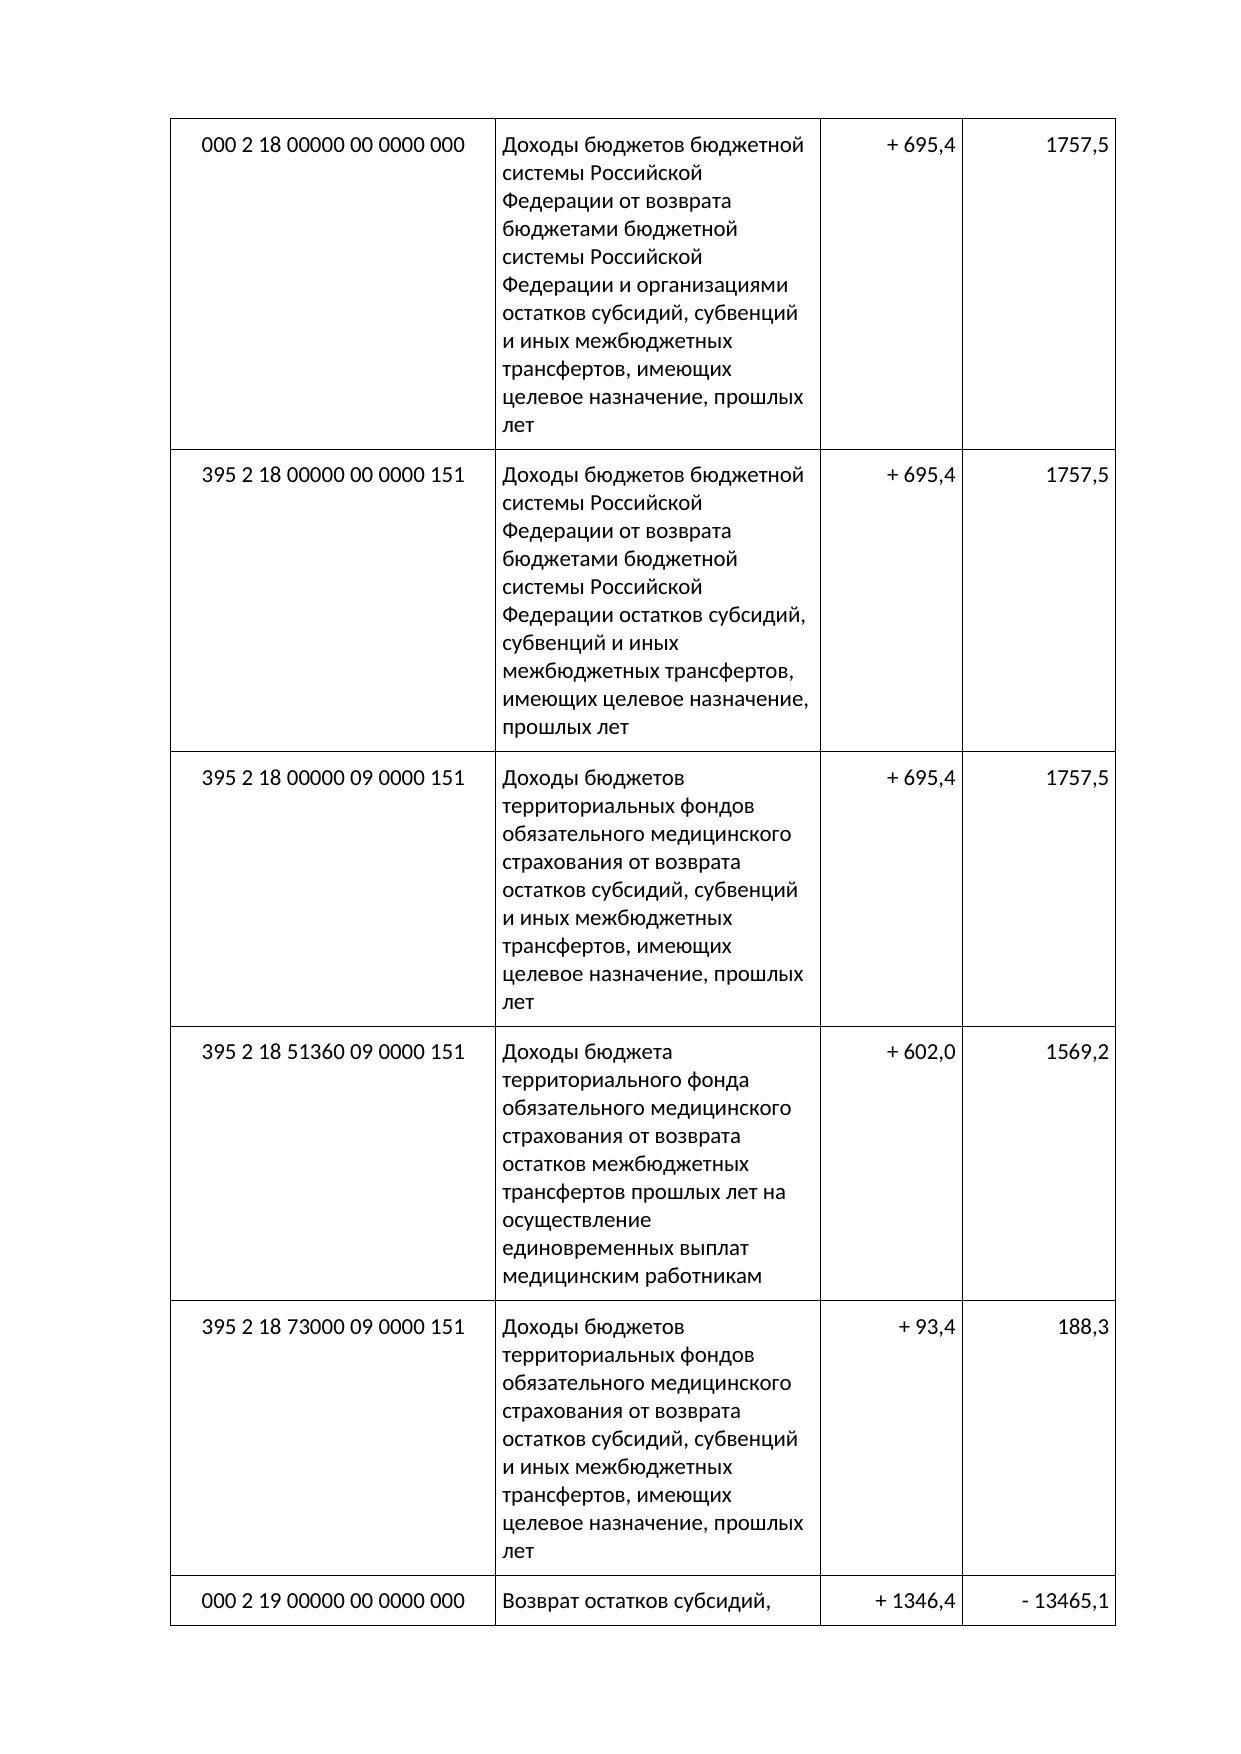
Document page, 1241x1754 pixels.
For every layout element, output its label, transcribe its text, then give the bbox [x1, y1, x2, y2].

table_cell + 1346,4 [821, 1576, 962, 1625]
table_cell 1757,5 [963, 119, 1115, 449]
table_cell 188,3 [963, 1301, 1115, 1574]
table_cell + 695,4 [821, 450, 962, 751]
table_cell 395 2 18 00000 00 0000 151 [171, 450, 495, 751]
table_cell - 13465,1 [963, 1576, 1115, 1625]
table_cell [496, 1576, 820, 1625]
table_cell Доходы бюджетов бюджетной системы Российской Федерации от возврата бюджетами бюджетной системы Российской Федерации остатков субсидий, субвенций и иных межбюджетных трансфертов, имеющих целевое назначение, прошлых лет [496, 450, 820, 751]
table_cell 1757,5 [963, 450, 1115, 751]
table_cell 395 2 18 73000 09 0000 151 [171, 1301, 495, 1574]
table_cell 1757,5 [963, 752, 1115, 1026]
table_cell + 695,4 [821, 752, 962, 1026]
table_cell 000 2 18 00000 00 0000 000 [171, 119, 495, 449]
table_cell + 602,0 [821, 1027, 962, 1300]
table_cell + 93,4 [821, 1301, 962, 1574]
table_cell Доходы бюджетов территориальных фондов обязательного медицинского страхования от возврата остатков субсидий, субвенций и иных межбюджетных трансфертов, имеющих целевое назначение, прошлых лет [496, 752, 820, 1026]
table_cell + 695,4 [821, 119, 962, 449]
table_cell 395 2 18 51360 09 0000 151 [171, 1027, 495, 1300]
table_cell 1569,2 [963, 1027, 1115, 1300]
table_cell 395 2 18 00000 09 0000 151 [171, 752, 495, 1026]
table_cell Доходы бюджетов бюджетной системы Российской Федерации от возврата бюджетами бюджетной системы Российской Федерации и организациями остатков субсидий, субвенций и иных межбюджетных трансфертов, имеющих целевое назначение, прошлых лет [496, 119, 820, 449]
table_cell Доходы бюджетов территориальных фондов обязательного медицинского страхования от возврата остатков субсидий, субвенций и иных межбюджетных трансфертов, имеющих целевое назначение, прошлых лет [496, 1301, 820, 1574]
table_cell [171, 1576, 495, 1625]
table_cell Доходы бюджета территориального фонда обязательного медицинского страхования от возврата остатков межбюджетных трансфертов прошлых лет на осуществление единовременных выплат медицинским работникам [496, 1027, 820, 1300]
